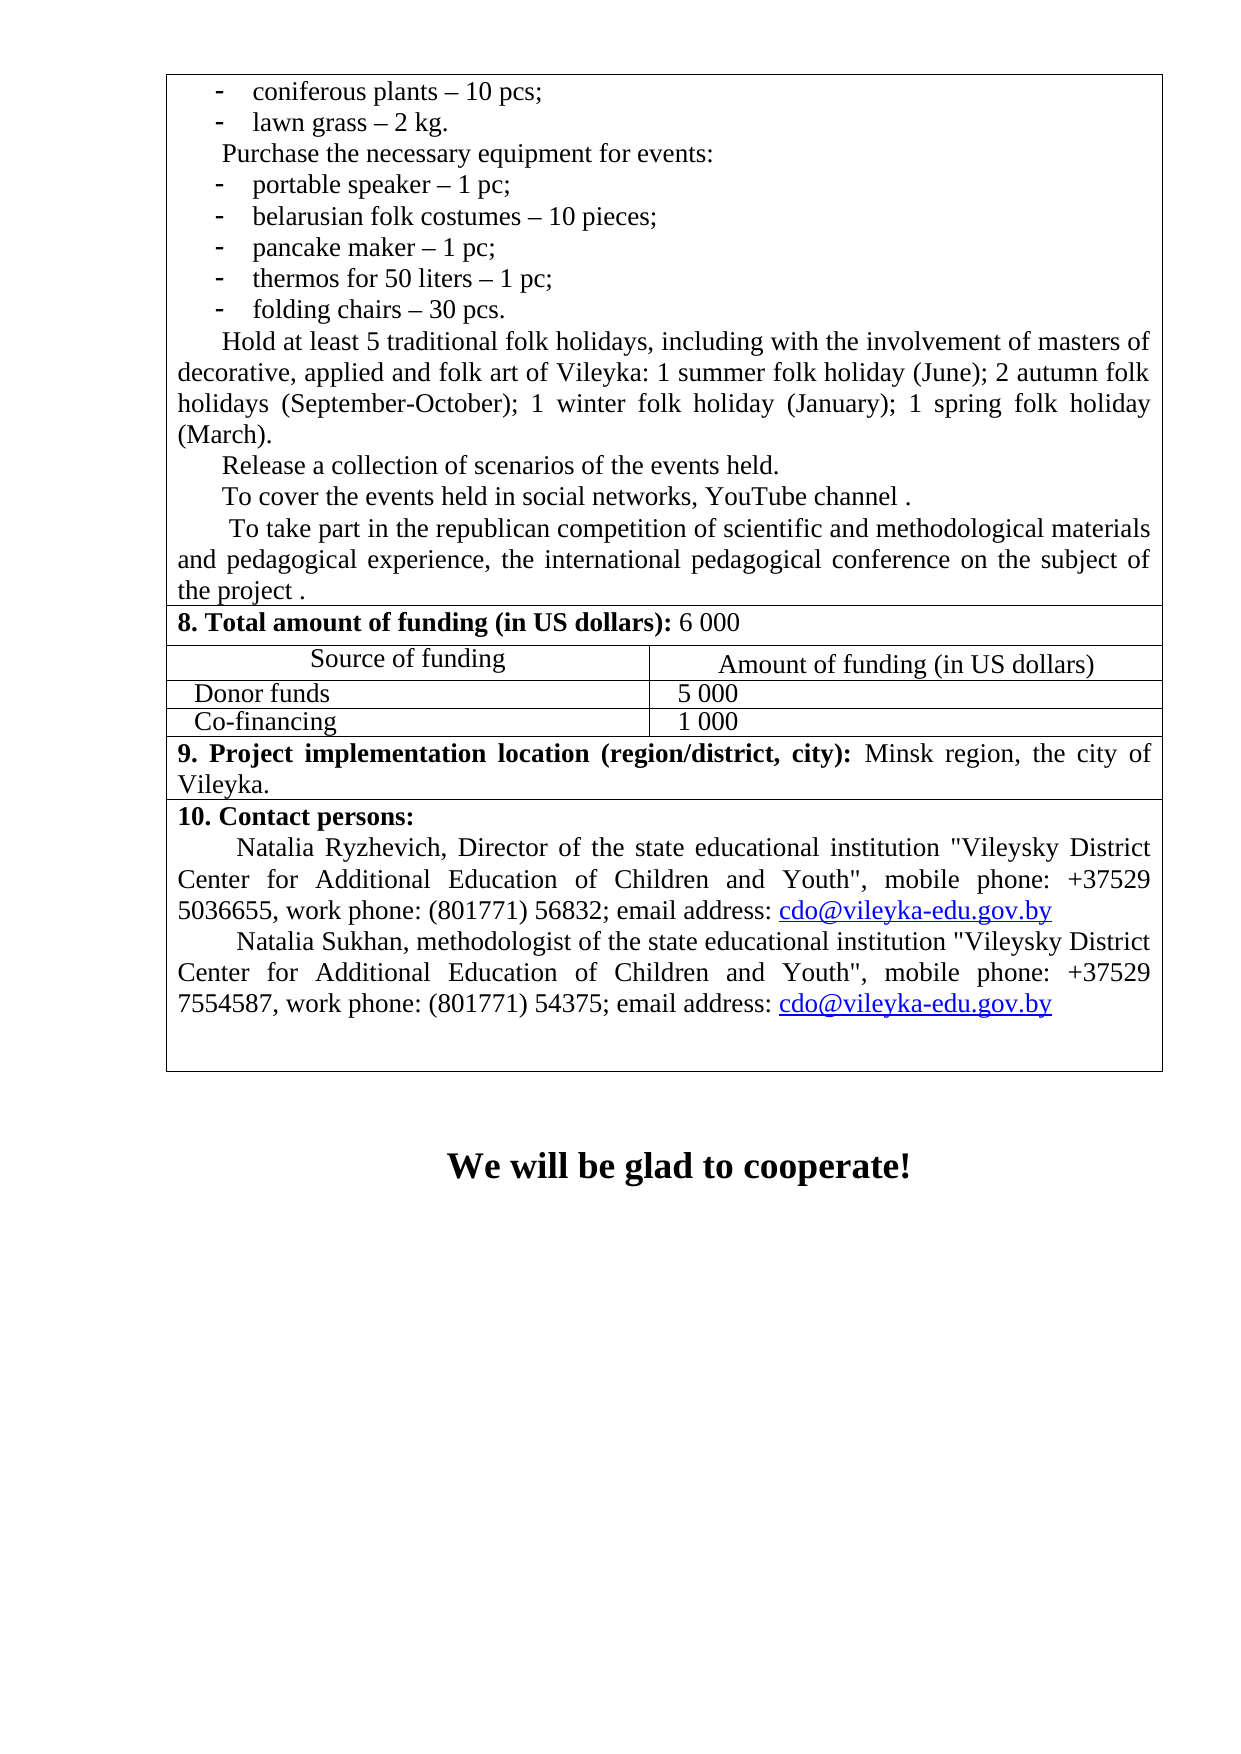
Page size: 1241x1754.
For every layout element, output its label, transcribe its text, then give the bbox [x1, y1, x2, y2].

table_cell 8. Total amount of funding (in US dollars): 6 000 [167, 606, 1162, 645]
table_cell Amount of funding (in US dollars) [650, 646, 1162, 680]
table_cell 5 000 [650, 681, 1162, 708]
table_cell 10. Contact persons: Natalia Ryzhevich, Director of the state educational institution "Vileysky District Center for Additional Education of Children and Youth", mobile phone: +37529 5036655, work phone: (801771) 56832; email address: cdo@vileyka-edu.gov.by Natalia Sukhan, methodologist of the state educational institution "Vileysky District Center for Additional Education of Children and Youth", mobile phone: +37529 7554587, work phone: (801771) 54375; email address: cdo@vileyka-edu.gov.by [167, 800, 1162, 1071]
table_cell 1 000 [650, 709, 1162, 736]
table_cell Co-financing [167, 709, 649, 736]
table_cell Source of funding [167, 646, 649, 680]
text We will be glad to cooperate! [177, 1143, 1181, 1187]
table_cell 9. Project implementation location (region/district, city): Minsk region, the city of Vileyka. [167, 737, 1162, 799]
table_cell Donor funds [167, 681, 649, 708]
